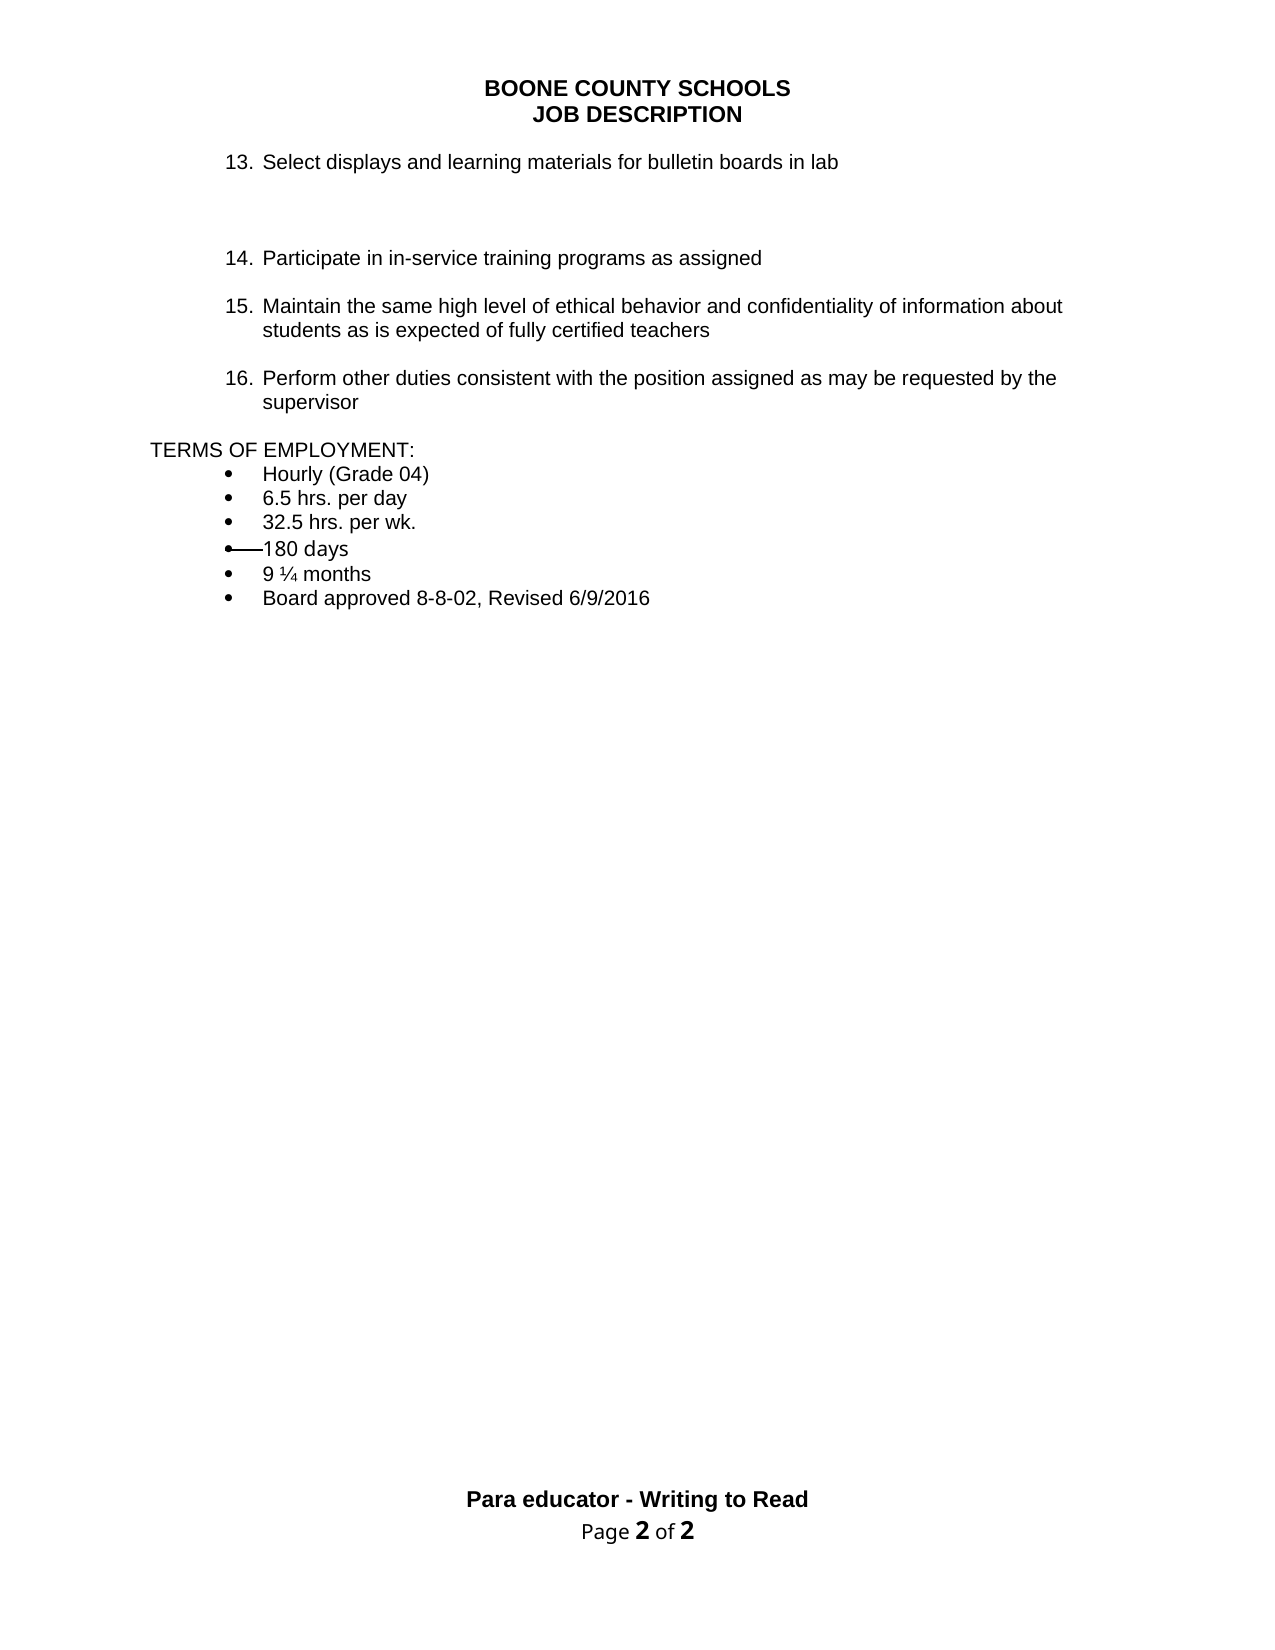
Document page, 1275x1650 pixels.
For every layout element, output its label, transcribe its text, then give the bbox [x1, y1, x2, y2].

list Select displays and learning materials for bulletin boards in lab [225, 150, 1125, 174]
list Hourly (Grade 04) [225, 461, 1125, 486]
list Maintain the same high level of ethical behavior and confidentiality of information about students as is expected of fully certified teachers [225, 294, 1125, 342]
list 6.5 hrs. per day [225, 486, 1125, 509]
list Participate in in-service training programs as assigned [225, 246, 1125, 270]
list 180 days [225, 534, 1125, 562]
list 32.5 hrs. per wk. [225, 509, 1125, 534]
list 9 ¼ months [225, 562, 1125, 586]
list Perform other duties consistent with the position assigned as may be requested by the supervisor [225, 366, 1125, 413]
text TERMS OF EMPLOYMENT: [150, 437, 1125, 461]
list Board approved 8-8-02, Revised 6/9/2016 [225, 586, 1125, 610]
